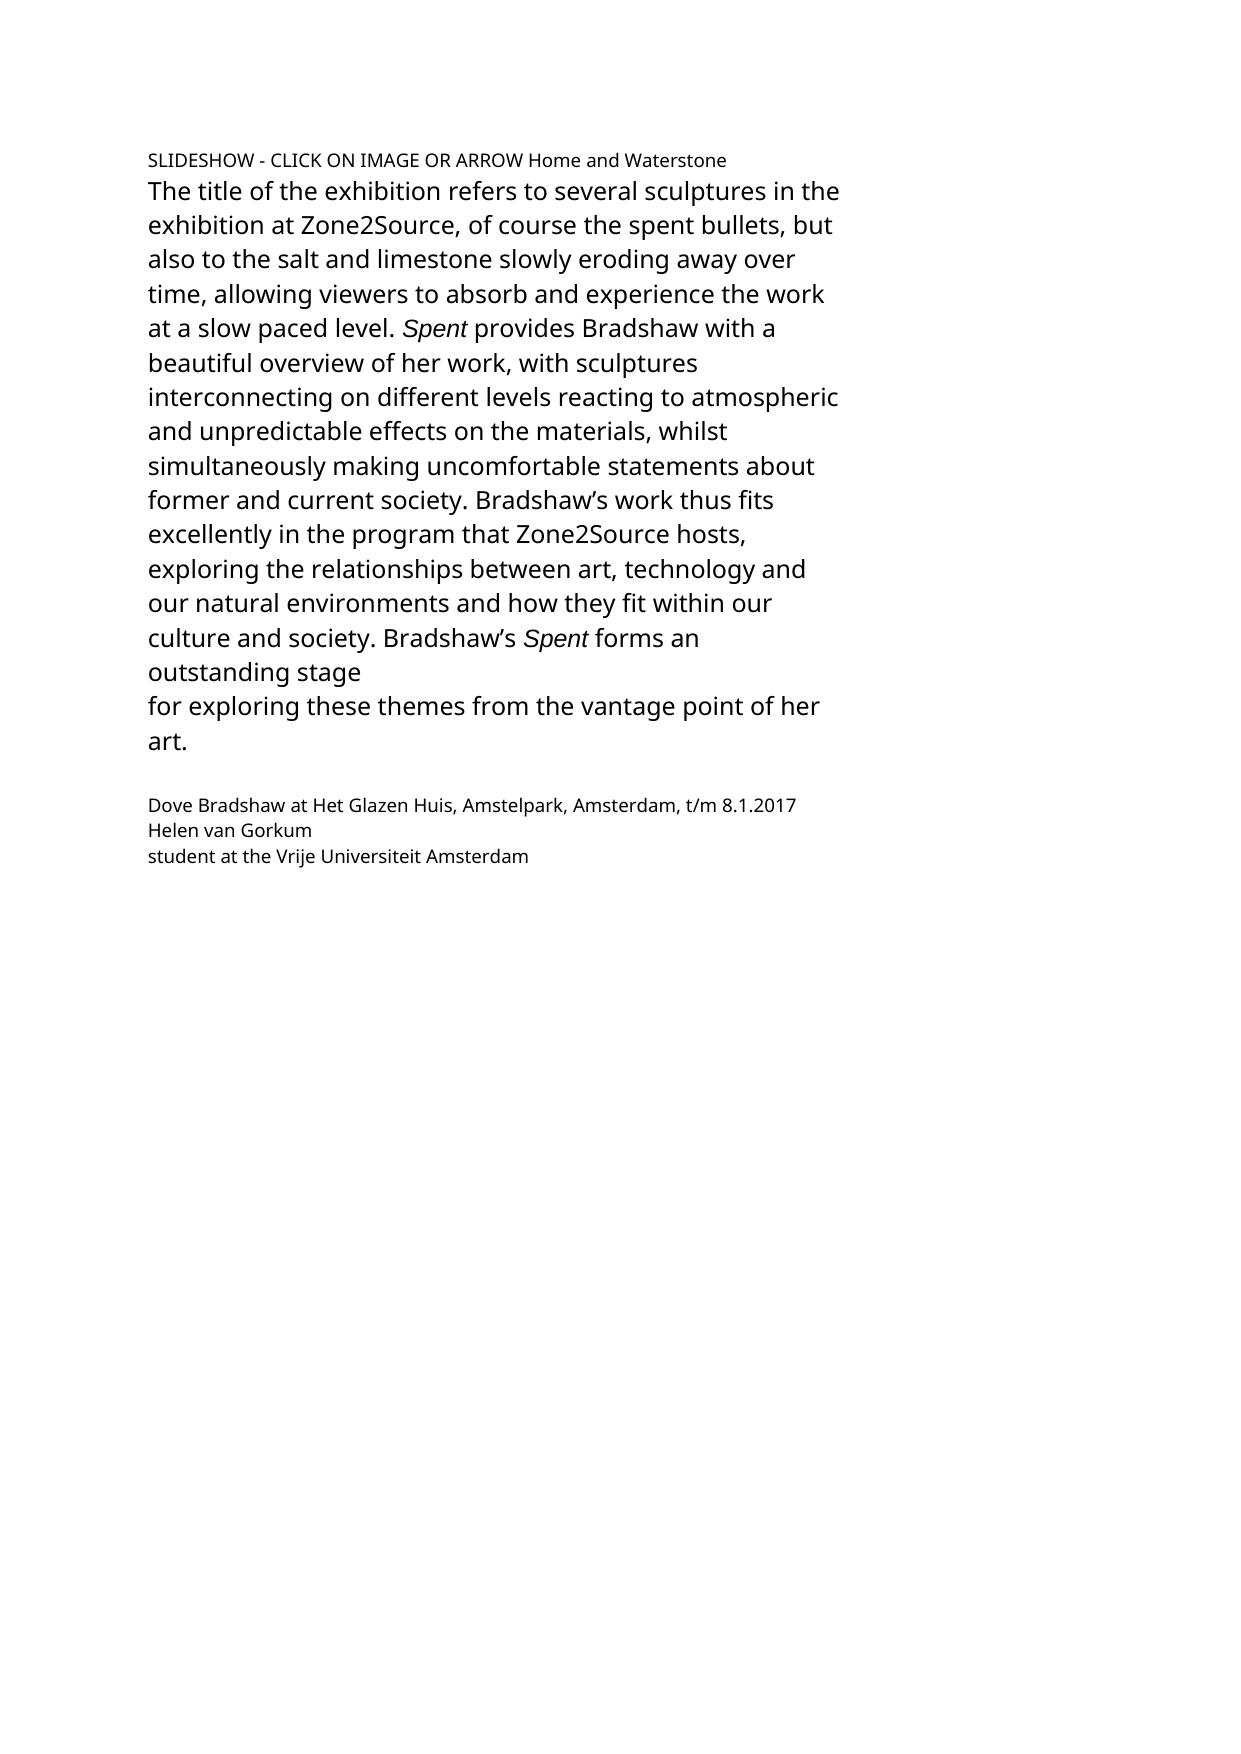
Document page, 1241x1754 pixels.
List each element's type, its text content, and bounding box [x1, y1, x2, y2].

text Dove Bradshaw at Het Glazen Huis, Amstelpark, Amsterdam, t/m 8.1.2017 [148, 792, 842, 817]
text SLIDESHOW - CLICK ON IMAGE OR ARROW Home and Waterstone [148, 148, 812, 173]
text for exploring these themes from the vantage point of her art. [148, 689, 841, 757]
text The title of the exhibition refers to several sculptures in the exhibition at Zone2Source, of course the spent bullets, but also to the salt and limestone slowly eroding away over time, allowing viewers to absorb and experience the work at a slow paced level. Spent provides Bradshaw with a beautiful overview of her work, with sculptures interconnecting on different levels reacting to atmospheric and unpredictable effects on the materials, whilst simultaneously making uncomfortable statements about former and current society. Bradshaw’s work thus fits excellently in the program that Zone2Source hosts, exploring the relationships between art, technology and our natural environments and how they fit within our culture and society. Bradshaw’s Spent forms an outstanding stage [148, 173, 841, 689]
text Helen van Gorkum student at the Vrije Universiteit Amsterdam [148, 817, 842, 868]
